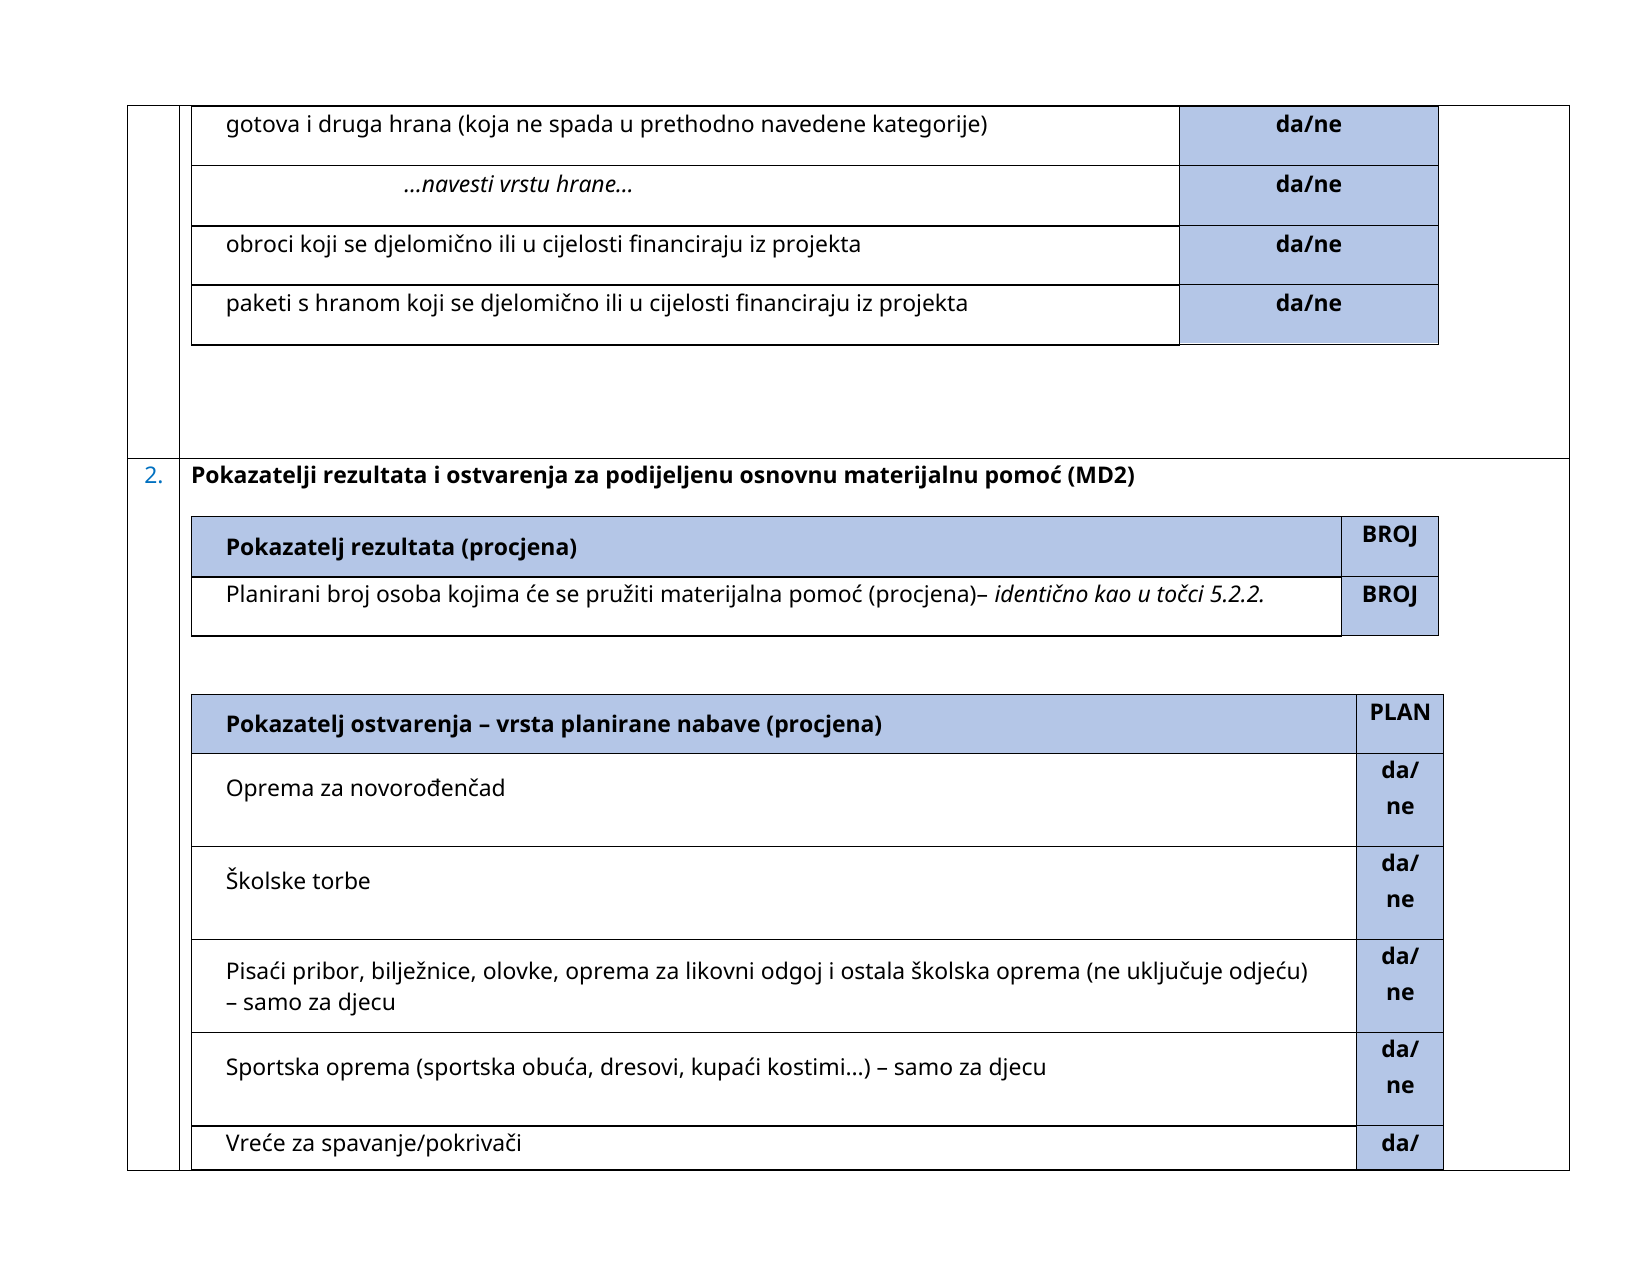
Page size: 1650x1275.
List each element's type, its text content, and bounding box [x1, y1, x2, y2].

table_cell 2. [128, 459, 179, 1170]
table_cell Pokazatelji rezultata i ostvarenja za podijeljenu osnovnu materijalnu pomoć (MD2) [180, 459, 1569, 1170]
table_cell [180, 106, 1569, 458]
table_cell 1. [128, 106, 179, 458]
